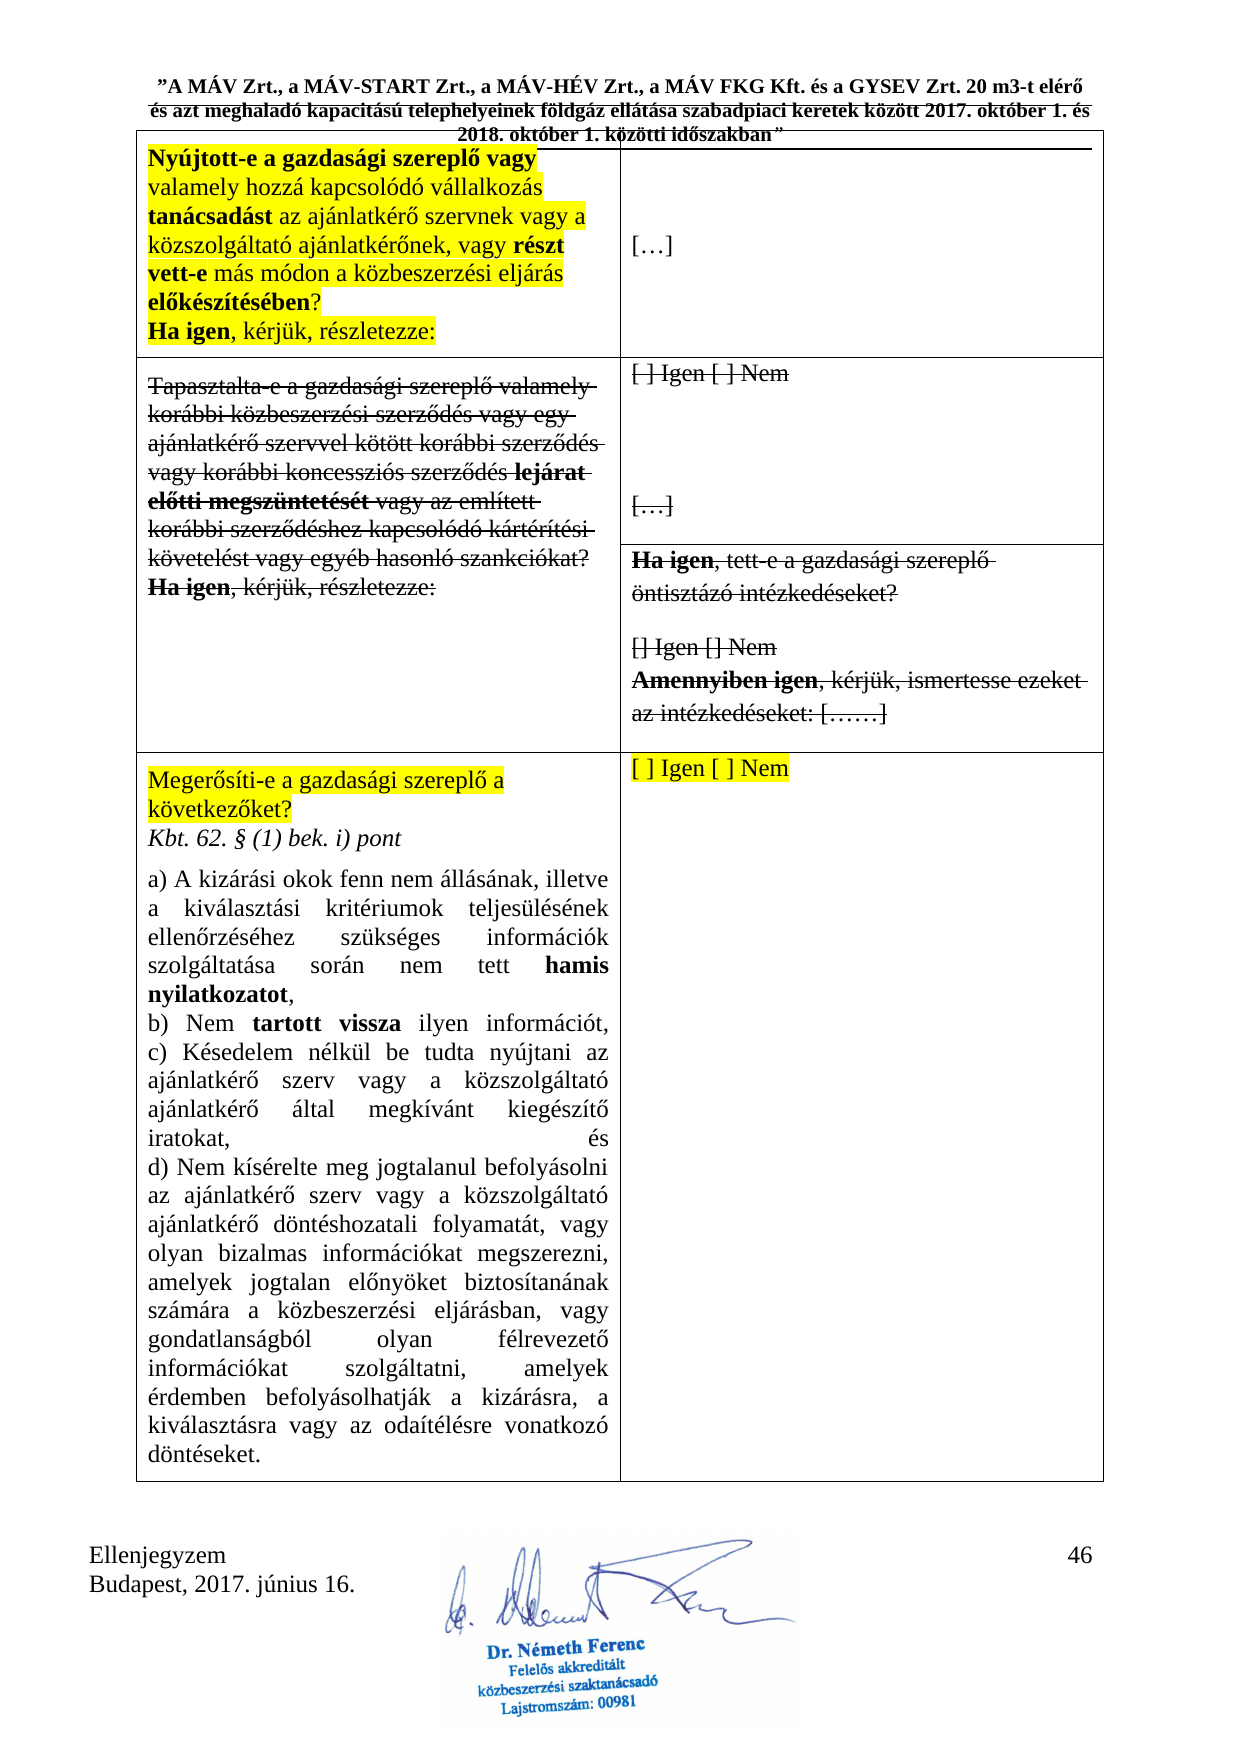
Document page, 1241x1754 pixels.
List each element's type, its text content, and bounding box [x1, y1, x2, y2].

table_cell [621, 131, 1103, 357]
table_cell Ha igen, tett-e a gazdasági szereplő öntisztázó intézkedéseket? [] Igen [] Nem Amennyiben igen, kérjük, ismertesse ezeket az intézkedéseket: [……] [621, 545, 1103, 752]
table_cell Megerősíti-e a gazdasági szereplő a következőket? Kbt. 62. § (1) bek. i) pont a) A kizárási okok fenn nem állásának, illetve a kiválasztási kritériumok teljesülésének ellenőrzéséhez szükséges információk szolgáltatása során nem tett hamis nyilatkozatot, b) Nem tartott vissza ilyen információt, c) Késedelem nélkül be tudta nyújtani az ajánlatkérő szerv vagy a közszolgáltató ajánlatkérő által megkívánt kiegészítő iratokat, és d) Nem kísérelte meg jogtalanul befolyásolni az ajánlatkérő szerv vagy a közszolgáltató ajánlatkérő döntéshozatali folyamatát, vagy olyan bizalmas információkat megszerezni, amelyek jogtalan előnyöket biztosítanának számára a közbeszerzési eljárásban, vagy gondatlanságból olyan félrevezető információkat szolgáltatni, amelyek érdemben befolyásolhatják a kizárásra, a kiválasztásra vagy az odaítélésre vonatkozó döntéseket. [137, 753, 620, 1481]
table_cell Tapasztalta-e a gazdasági szereplő valamely korábbi közbeszerzési szerződés vagy egy ajánlatkérő szervvel kötött korábbi szerződés vagy korábbi koncessziós szerződés lejárat előtti megszüntetését vagy az említett korábbi szerződéshez kapcsolódó kártérítési követelést vagy egyéb hasonló szankciókat? Ha igen, kérjük, részletezze: [137, 358, 620, 752]
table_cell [137, 131, 620, 357]
table_cell [ ] Igen [ ] Nem […] [621, 358, 1103, 544]
table_cell [ ] Igen [ ] Nem [621, 753, 1103, 1481]
